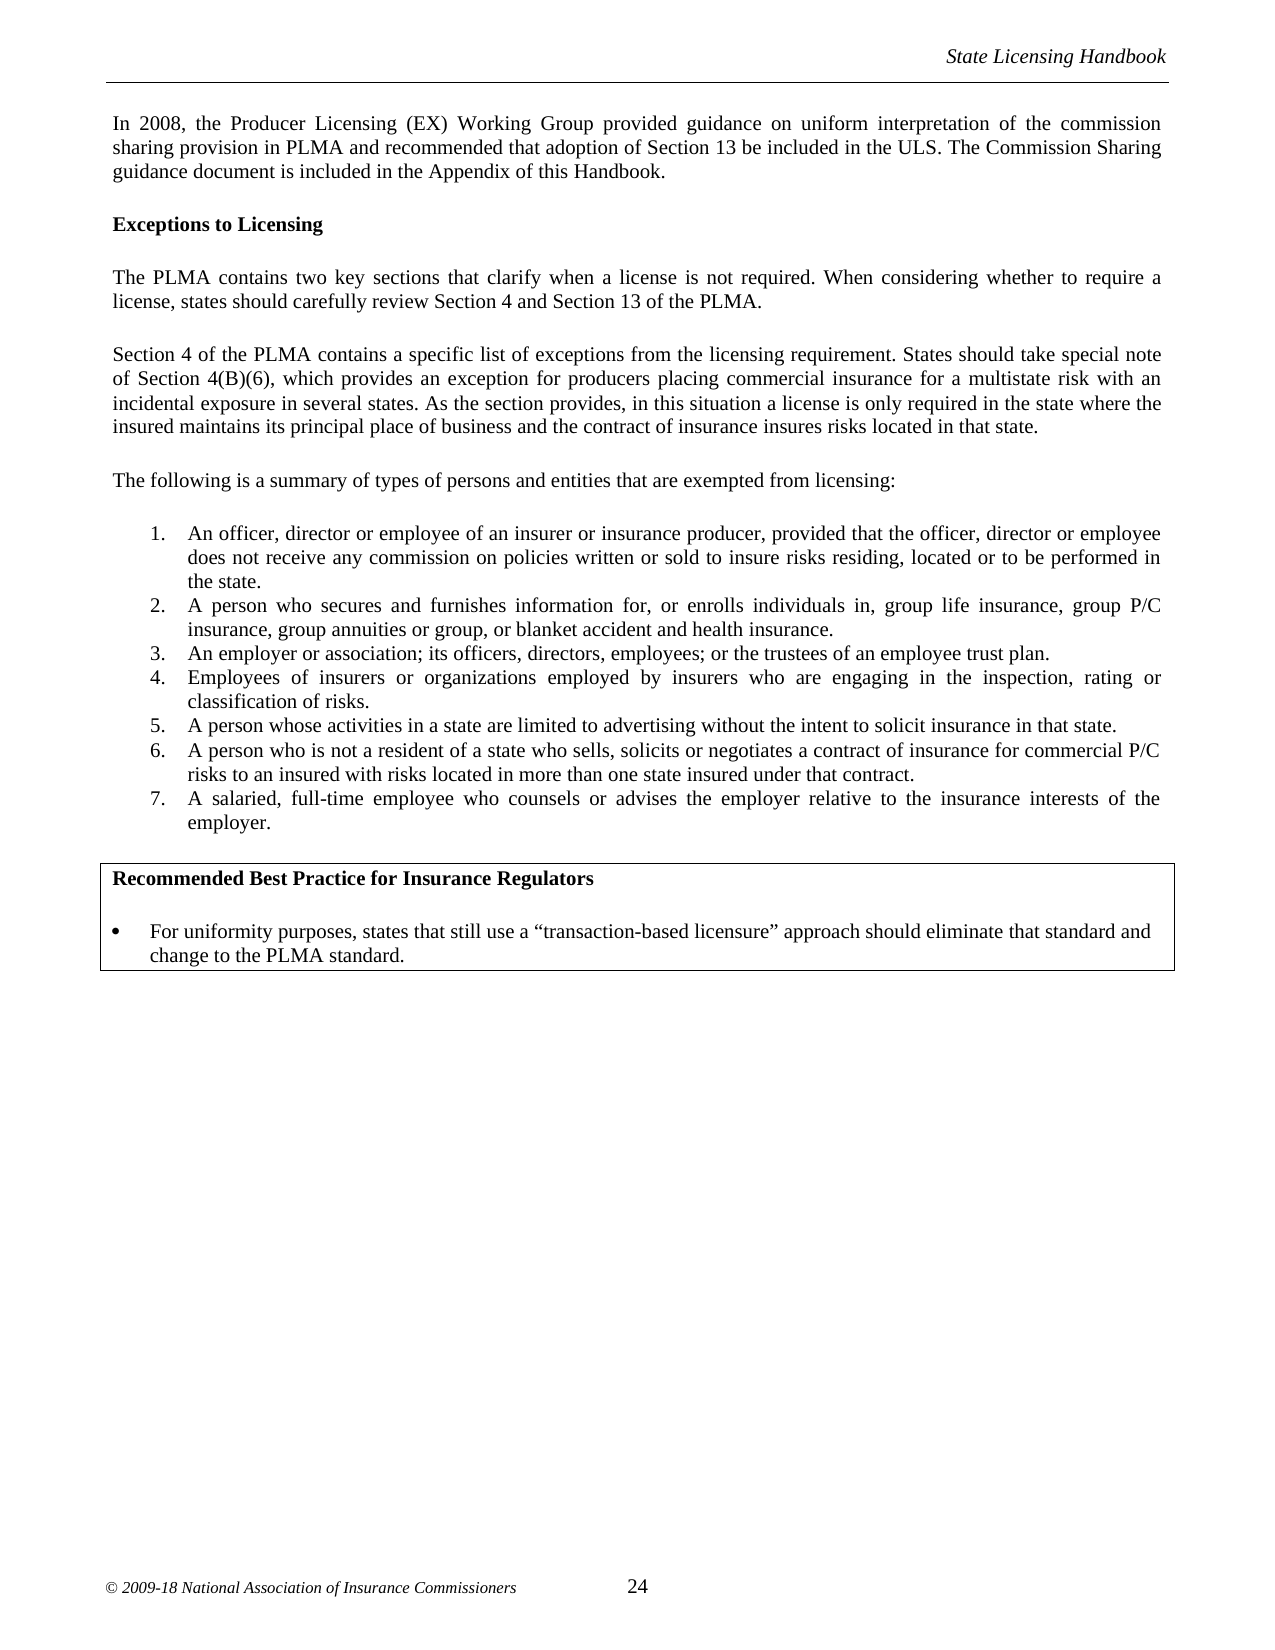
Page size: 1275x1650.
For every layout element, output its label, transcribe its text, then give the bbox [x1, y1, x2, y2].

list A person whose activities in a state are limited to advertising without the intent to solicit insurance in that state. [150, 713, 1185, 737]
text The PLMA contains two key sections that clarify when a license is not required. When considering whether to require a license, states should carefully review Section 4 and Section 13 of the PLMA. [112, 265, 1163, 313]
text Section 4 of the PLMA contains a specific list of exceptions from the licensing requirement. States should take special note of Section 4(B)(6), which provides an exception for producers placing commercial insurance for a multistate risk with an incidental exposure in several states. As the section provides, in this situation a license is only required in the state where the insured maintains its principal place of business and the contract of insurance insures risks located in that state. [112, 342, 1163, 438]
list Employees of insurers or organizations employed by insurers who are engaging in the inspection, rating or classification of risks. [150, 665, 1163, 713]
list An employer or association; its officers, directors, employees; or the trustees of an employee trust plan. [150, 641, 1185, 665]
list A salaried, full-time employee who counsels or advises the employer relative to the insurance interests of the employer. [150, 786, 1163, 834]
list A person who is not a resident of a state who sells, solicits or negotiates a contract of insurance for commercial P/C risks to an insured with risks located in more than one state insured under that contract. [150, 737, 1163, 786]
text In 2008, the Producer Licensing (EX) Working Group provided guidance on uniform interpretation of the commission sharing provision in PLMA and recommended that adoption of Section 13 be included in the ULS. The Commission Sharing guidance document is included in the Appendix of this Handbook. [112, 111, 1163, 183]
subtitle Exceptions to Licensing [112, 212, 1185, 236]
list A person who secures and furnishes information for, or enrolls individuals in, group life insurance, group P/C insurance, group annuities or group, or blanket accident and health insurance. [150, 593, 1163, 641]
list An officer, director or employee of an insurer or insurance producer, provided that the officer, director or employee does not receive any commission on policies written or sold to insure risks residing, located or to be performed in the state. [150, 521, 1163, 593]
text The following is a summary of types of persons and entities that are exempted from licensing: [112, 468, 1185, 492]
